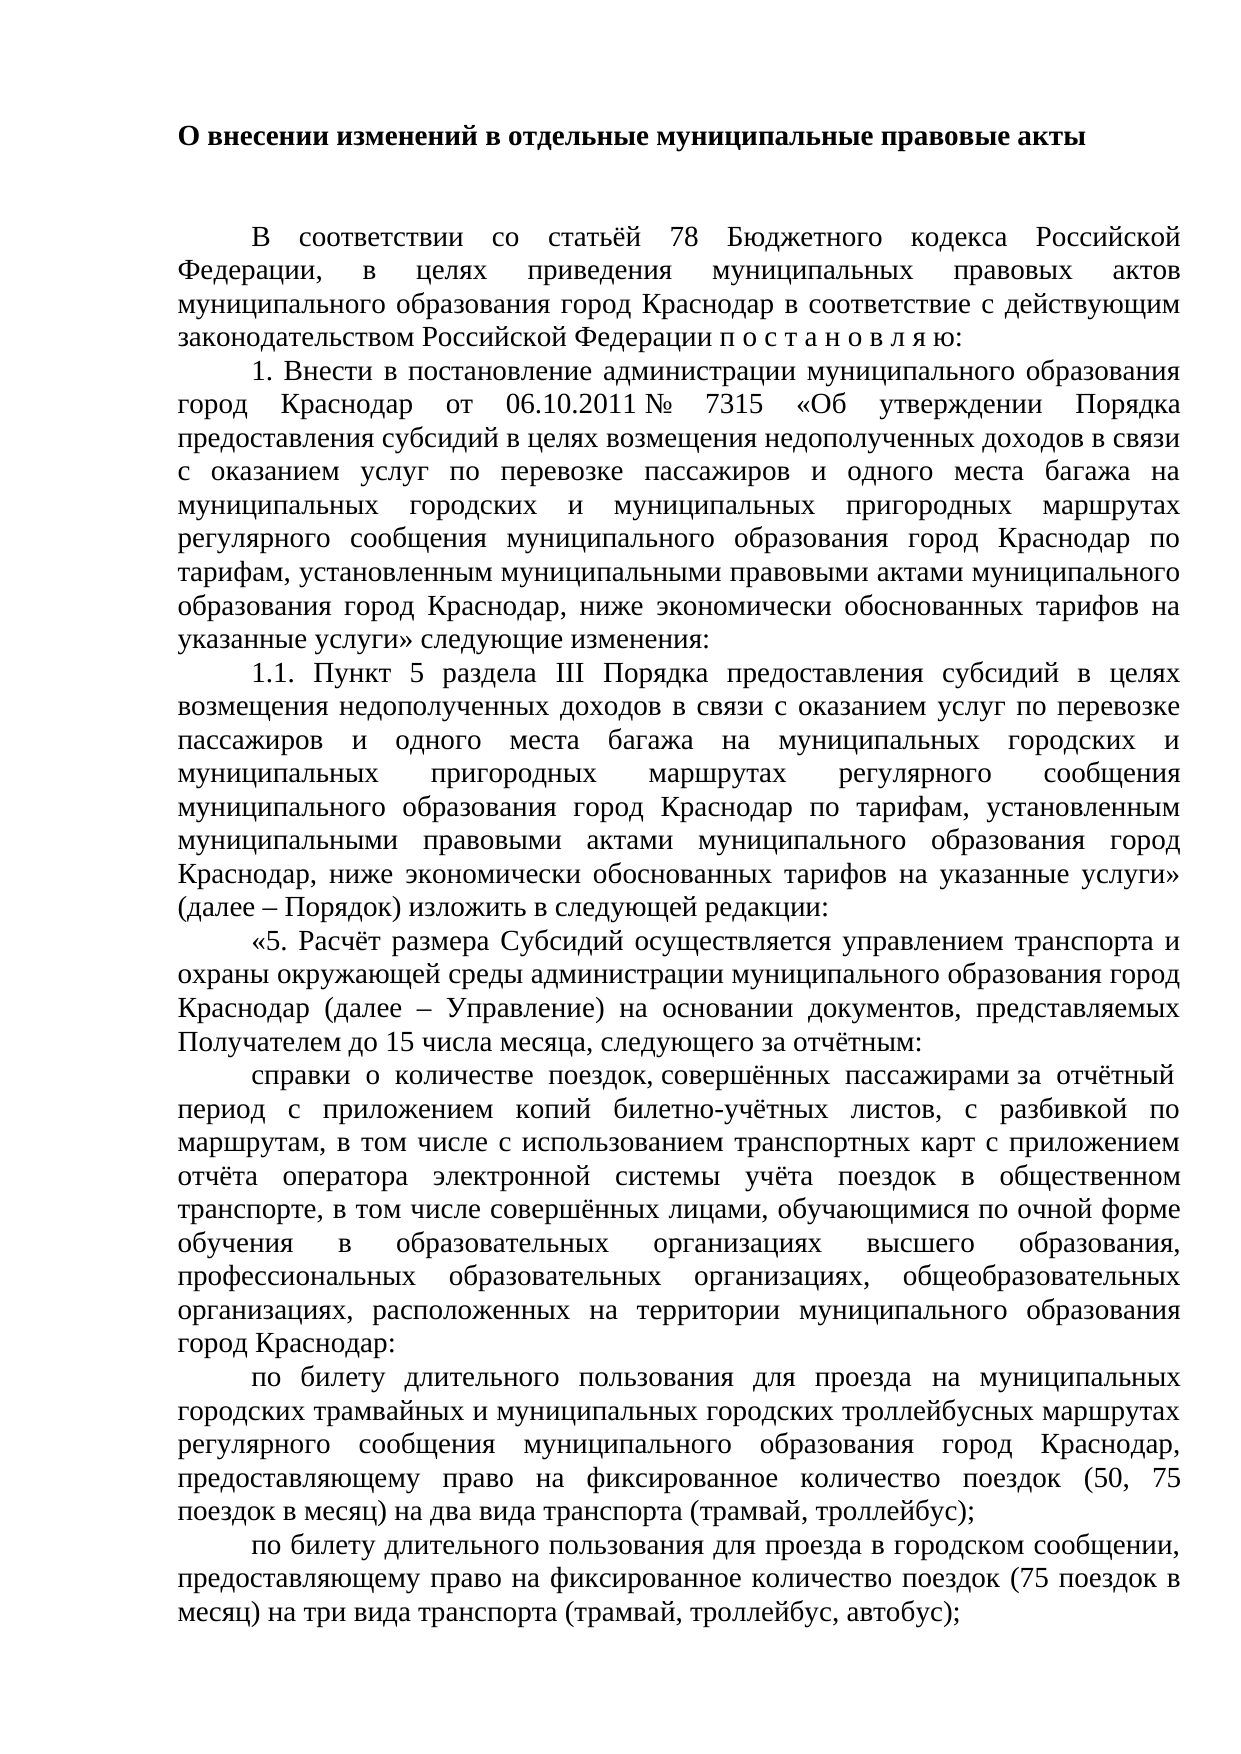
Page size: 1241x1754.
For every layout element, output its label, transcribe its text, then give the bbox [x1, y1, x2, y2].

text по билету длительного пользования для проезда на муниципальных городских трамвайных и муниципальных городских троллейбусных маршрутах регулярного сообщения муниципального образования город Краснодар, предоставляющему право на фиксированное количество поездок (50, 75 поездок в месяц) на два вида транспорта (трамвай, троллейбус); [177, 1359, 1181, 1527]
text 1.1. Пункт 5 раздела III Порядка предоставления субсидий в целях возмещения недополученных доходов в связи с оказанием услуг по перевозке пассажиров и одного места багажа на муниципальных городских и муниципальных пригородных маршрутах регулярного сообщения муниципального образования город Краснодар по тарифам, установленным муниципальными правовыми актами муниципального образования город Краснодар, ниже экономически обоснованных тарифов на указанные услуги» (далее – Порядок) изложить в следующей редакции: [177, 655, 1181, 923]
text 1. Внести в постановление администрации муниципального образования город Краснодар от 06.10.2011 № 7315 «Об утверждении Порядка предоставления субсидий в целях возмещения недополученных доходов в связи с оказанием услуг по перевозке пассажиров и одного места багажа на муниципальных городских и муниципальных пригородных маршрутах регулярного сообщения муниципального образования город Краснодар по тарифам, установленным муниципальными правовыми актами муниципального образования город Краснодар, ниже экономически обоснованных тарифов на указанные услуги» следующие изменения: [177, 353, 1181, 655]
text «5. Расчёт размера Субсидий осуществляется управлением транспорта и охраны окружающей среды администрации муниципального образования город Краснодар (далее – Управление) на основании документов, представляемых Получателем до 15 числа месяца, следующего за отчётным: [177, 923, 1181, 1057]
text период с приложением копий билетно-учётных листов, с разбивкой по маршрутам, в том числе с использованием транспортных карт с приложением отчёта оператора электронной системы учёта поездок в общественном транспорте, в том числе совершённых лицами, обучающимися по очной форме обучения в образовательных организациях высшего образования, профессиональных образовательных организациях, общеобразовательных организациях, расположенных на территории муниципального образования город Краснодар: [177, 1091, 1181, 1359]
text В соответствии со статьёй 78 Бюджетного кодекса Российской Федерации, в целях приведения муниципальных правовых актов муниципального образования город Краснодар в соответствие с действующим законодательством Российской Федерации п о с т а н о в л я ю: [177, 219, 1181, 353]
text по билету длительного пользования для проезда в городском сообщении, предоставляющему право на фиксированное количество поездок (75 поездок в месяц) на три вида транспорта (трамвай, троллейбус, автобус); [177, 1527, 1181, 1627]
text О внесении изменений в отдельные муниципальные правовые акты [177, 118, 1181, 152]
text справки о количестве поездок, совершённых пассажирами за отчётный [177, 1057, 1181, 1091]
